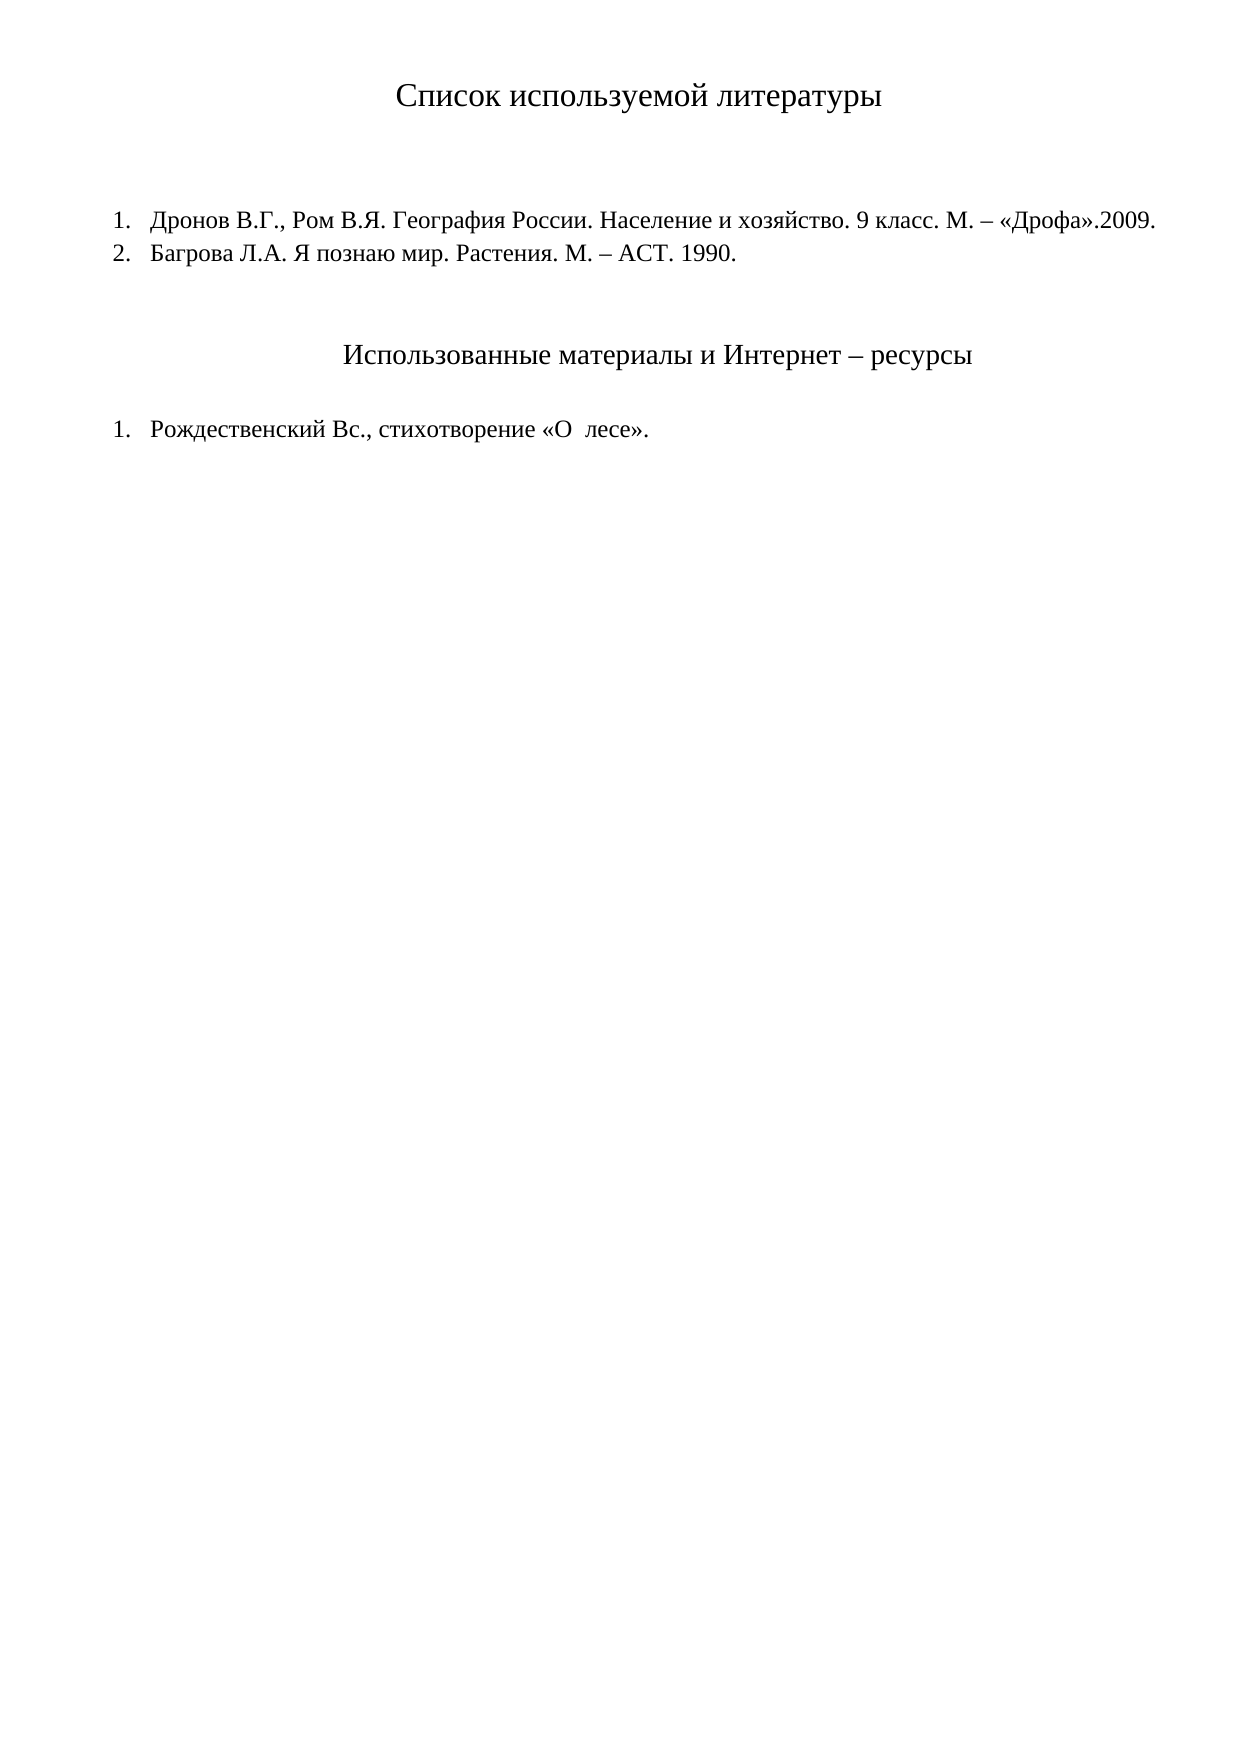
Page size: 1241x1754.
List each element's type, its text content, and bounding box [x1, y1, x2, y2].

list Багрова Л.А. Я познаю мир. Растения. М. – АСТ. 1990. [112, 238, 1165, 267]
text Список используемой литературы [112, 75, 1165, 113]
list Использованные материалы и Интернет – ресурсы [150, 337, 1165, 370]
list Рождественский Вс., стихотворение «О лесе». [112, 414, 1165, 443]
list Дронов В.Г., Ром В.Я. География России. Население и хозяйство. 9 класс. М. – «Дрофа».2009. [112, 205, 1165, 233]
